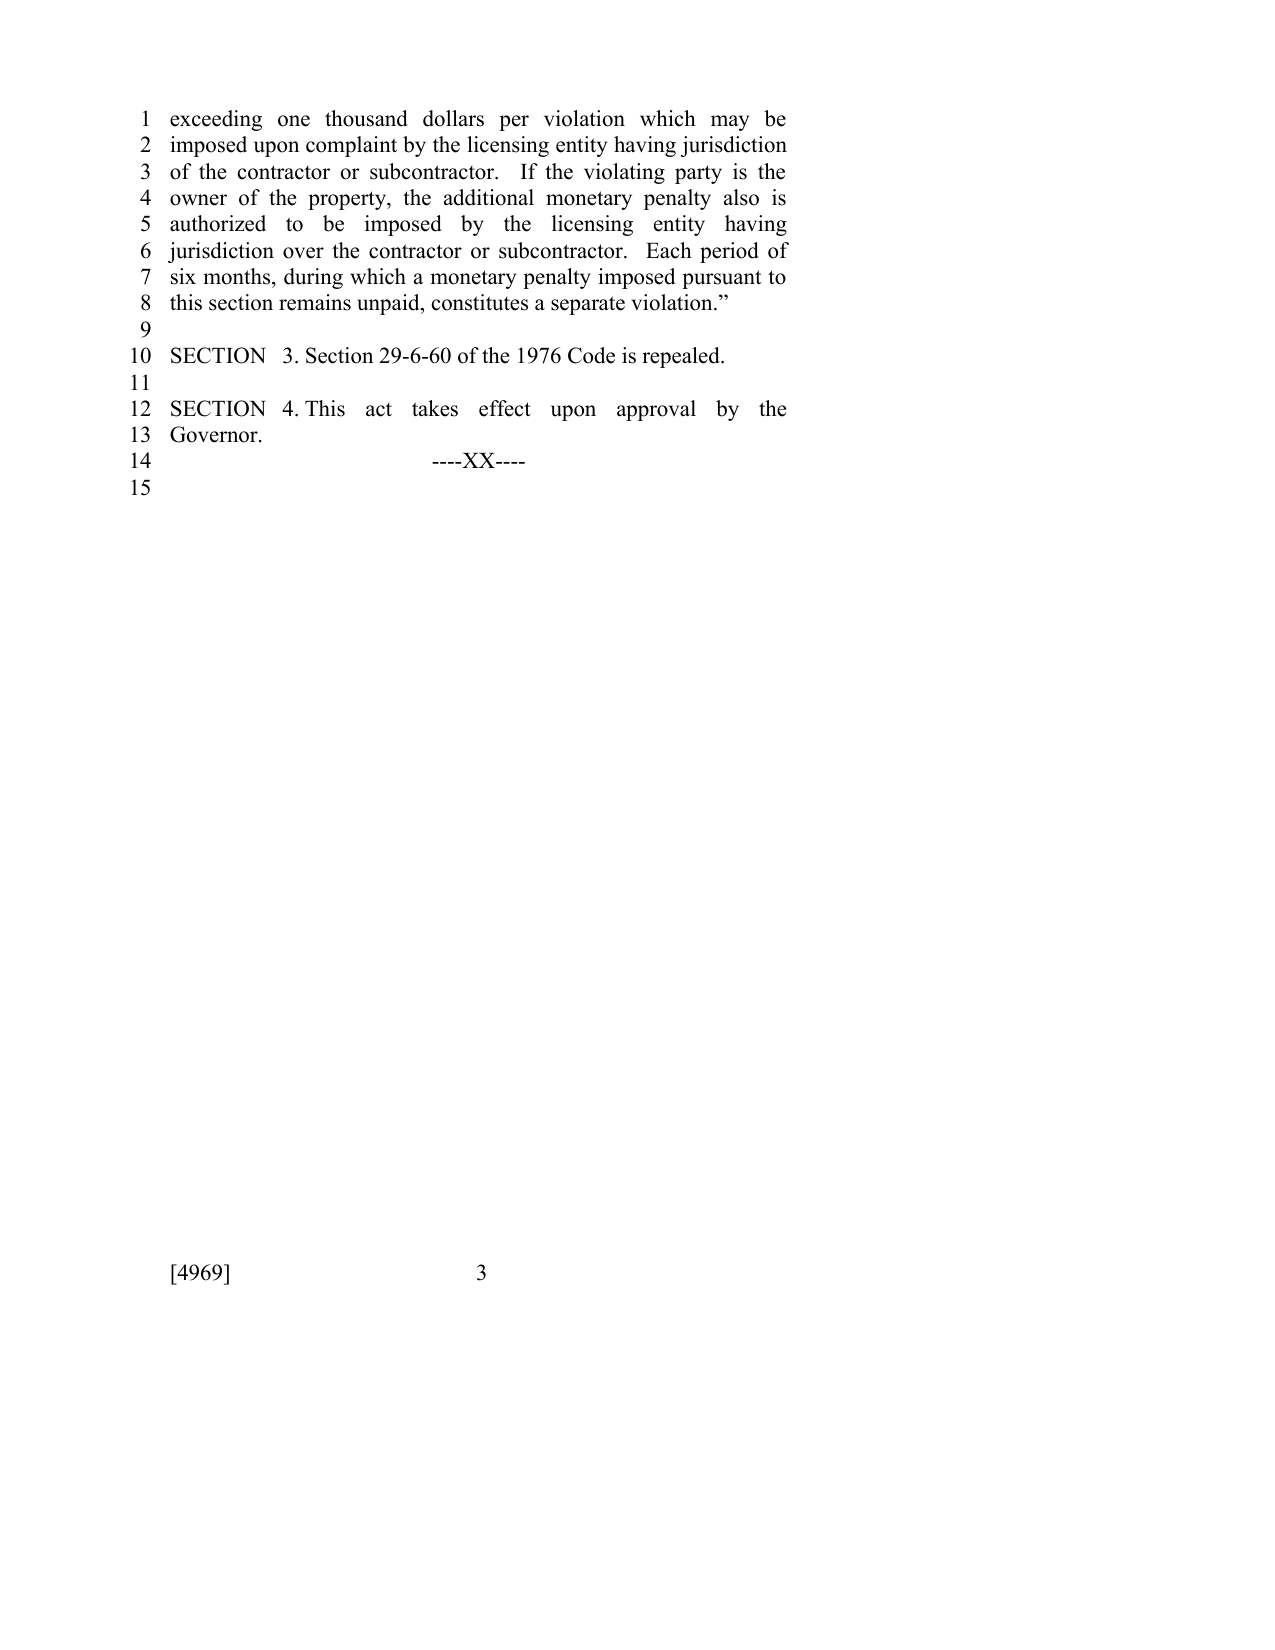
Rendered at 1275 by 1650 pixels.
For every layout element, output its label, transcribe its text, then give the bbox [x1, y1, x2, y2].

text ----XX---- [169, 448, 787, 474]
text SECTION 3. Section 29-6-60 of the 1976 Code is repealed. [169, 342, 787, 368]
text SECTION 4. This act takes effect upon approval by the Governor. [169, 395, 787, 448]
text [169, 105, 787, 316]
